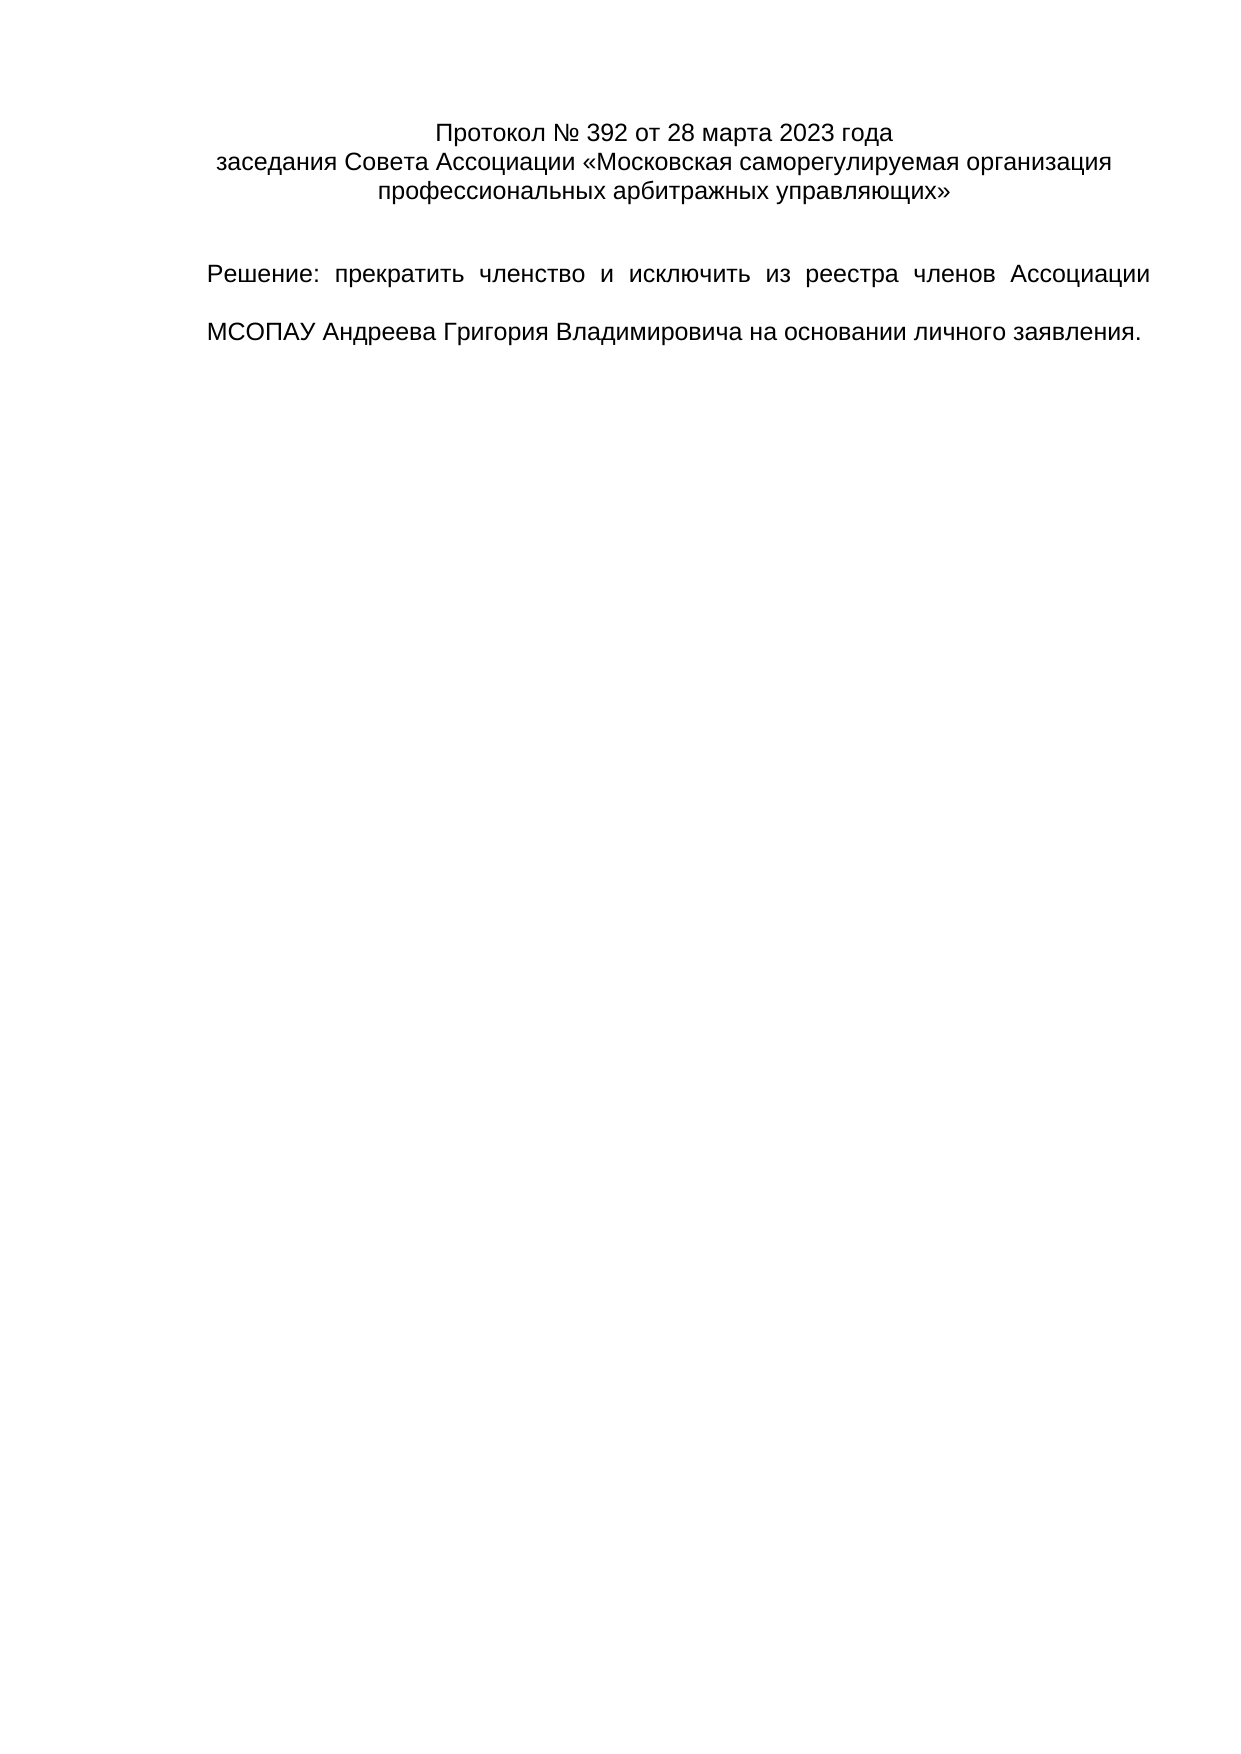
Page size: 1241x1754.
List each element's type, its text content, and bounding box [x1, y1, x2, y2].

text Решение: прекратить членство и исключить из реестра членов Ассоциации МСОПАУ Андреева Григория Владимировича на основании личного заявления. [207, 259, 1152, 346]
title Протокол № 392 от 28 марта 2023 года [177, 118, 1152, 147]
title заседания Совета Ассоциации «Московская саморегулируемая организация профессиональных арбитражных управляющих» [177, 147, 1152, 204]
